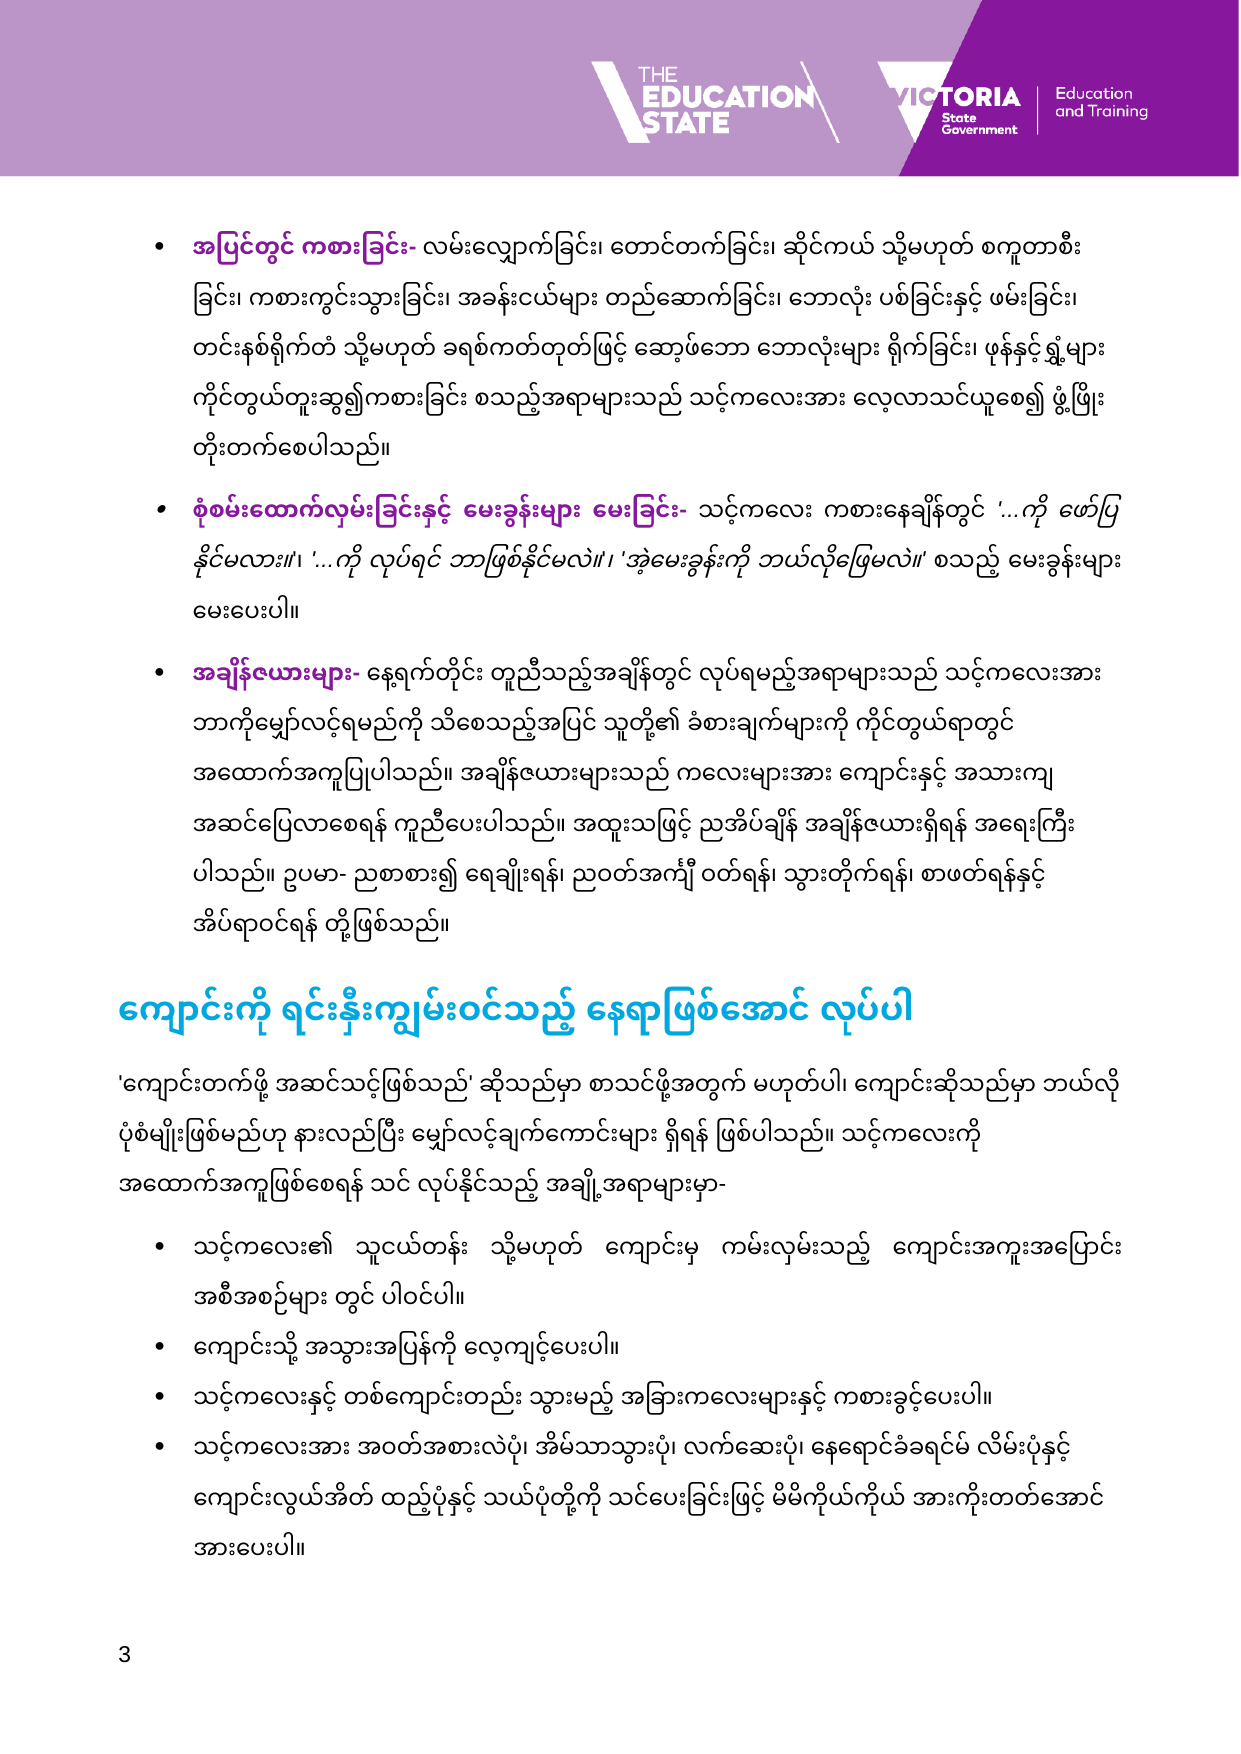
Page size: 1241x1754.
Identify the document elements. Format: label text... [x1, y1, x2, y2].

list အချိန်ဇယားများ- နေ့ရက်တိုင်း တူညီသည့်အချိန်တွင် လုပ်ရမည့်အရာများသည် သင့်ကလေးအား ဘာကိုမျှော်လင့်ရမည်ကို သိစေသည့်အပြင် သူတို့၏ ခံစားချက်များကို ကိုင်တွယ်ရာတွင် အထောက်အကူပြုပါသည်။ အချိန်ဇယားများသည် ကလေးများအား ကျောင်းနှင့် အသားကျအဆင်ပြေလာစေရန် ကူညီပေးပါသည်။ အထူးသဖြင့် ညအိပ်ချိန် အချိန်ဇယားရှိရန် အရေးကြီးပါသည်။ ဥပမာ- ညစာစား၍ ရေချိုးရန်၊ ညဝတ်အင်္ကျီ ဝတ်ရန်၊ သွားတိုက်ရန်၊ စာဖတ်ရန်နှင့် အိပ်ရာဝင်ရန် တို့ဖြစ်သည်။ [155, 650, 1122, 951]
list သင့်ကလေးအား အဝတ်အစားလဲပုံ၊ အိမ်သာသွားပုံ၊ လက်ဆေးပုံ၊ နေရောင်ခံခရင်မ် လိမ်းပုံနှင့် ကျောင်းလွယ်အိတ် ထည့်ပုံနှင့် သယ်ပုံတို့ကို သင်ပေးခြင်းဖြင့် မိမိကိုယ်ကိုယ် အားကိုးတတ်အောင် အားပေးပါ။ [156, 1424, 1122, 1575]
text 'ကျောင်းတက်ဖို့ အဆင်သင့်ဖြစ်သည်' ဆိုသည်မှာ စာသင်ဖို့အတွက် မဟုတ်ပါ၊ ကျောင်းဆိုသည်မှာ ဘယ်လိုပုံစံမျိုးဖြစ်မည်ဟု နားလည်ပြီး မျှော်လင့်ချက်ကောင်းများ ရှိရန် ဖြစ်ပါသည်။ သင့်ကလေးကို အထောက်အကူဖြစ်စေရန် သင် လုပ်နိုင်သည့် အချို့အရာများမှာ- [118, 1061, 1122, 1212]
picture [0, 0, 1239, 1753]
list သင့်ကလေးနှင့် တစ်ကျောင်းတည်း သွားမည့် အခြားကလေးများနှင့် ကစားခွင့်ပေးပါ။ [156, 1374, 1122, 1424]
subtitle ကျောင်းကို ရင်းနှီးကျွမ်းဝင်သည့် နေရာဖြစ်အောင် လုပ်ပါ [118, 976, 1122, 1049]
list အပြင်တွင် ကစားခြင်း- လမ်းလျှောက်ခြင်း၊ တောင်တက်ခြင်း၊ ဆိုင်ကယ် သို့မဟုတ် စကူတာစီးခြင်း၊ ကစားကွင်းသွားခြင်း၊ အခန်းငယ်များ တည်ဆောက်ခြင်း၊ ဘောလုံး ပစ်ခြင်းနှင့် ဖမ်းခြင်း၊ တင်းနစ်ရိုက်တံ သို့မဟုတ် ခရစ်ကတ်တုတ်ဖြင့် ဆော့ဖ်ဘော ဘောလုံးများ ရိုက်ခြင်း၊ ဖုန်နှင့်ရွှံ့များ ကိုင်တွယ်တူးဆွ၍ကစားခြင်း စသည့်အရာများသည် သင့်ကလေးအား လေ့လာသင်ယူစေ၍ ဖွံ့ဖြိုးတိုးတက်စေပါသည်။ [155, 224, 1122, 475]
list ကျောင်းသို့ အသွားအပြန်ကို လေ့ကျင့်ပေးပါ။ [156, 1324, 1122, 1374]
list သင့်ကလေး၏ သူငယ်တန်း သို့မဟုတ် ကျောင်းမှ ကမ်းလှမ်းသည့် ကျောင်းအကူးအပြောင်း အစီအစဉ်များ တွင် ပါဝင်ပါ။ [156, 1224, 1122, 1324]
list စုံစမ်းထောက်လှမ်းခြင်းနှင့် မေးခွန်းများ မေးခြင်း- သင့်ကလေး ကစားနေချိန်တွင် '...ကို ဖော်ပြနိုင်မလား။'၊ '...ကို လုပ်ရင် ဘာဖြစ်နိုင်မလဲ။'၊ 'အဲ့မေးခွန်းကို ဘယ်လိုဖြေမလဲ။' စသည့် မေးခွန်းများ မေးပေးပါ။ [155, 487, 1122, 638]
